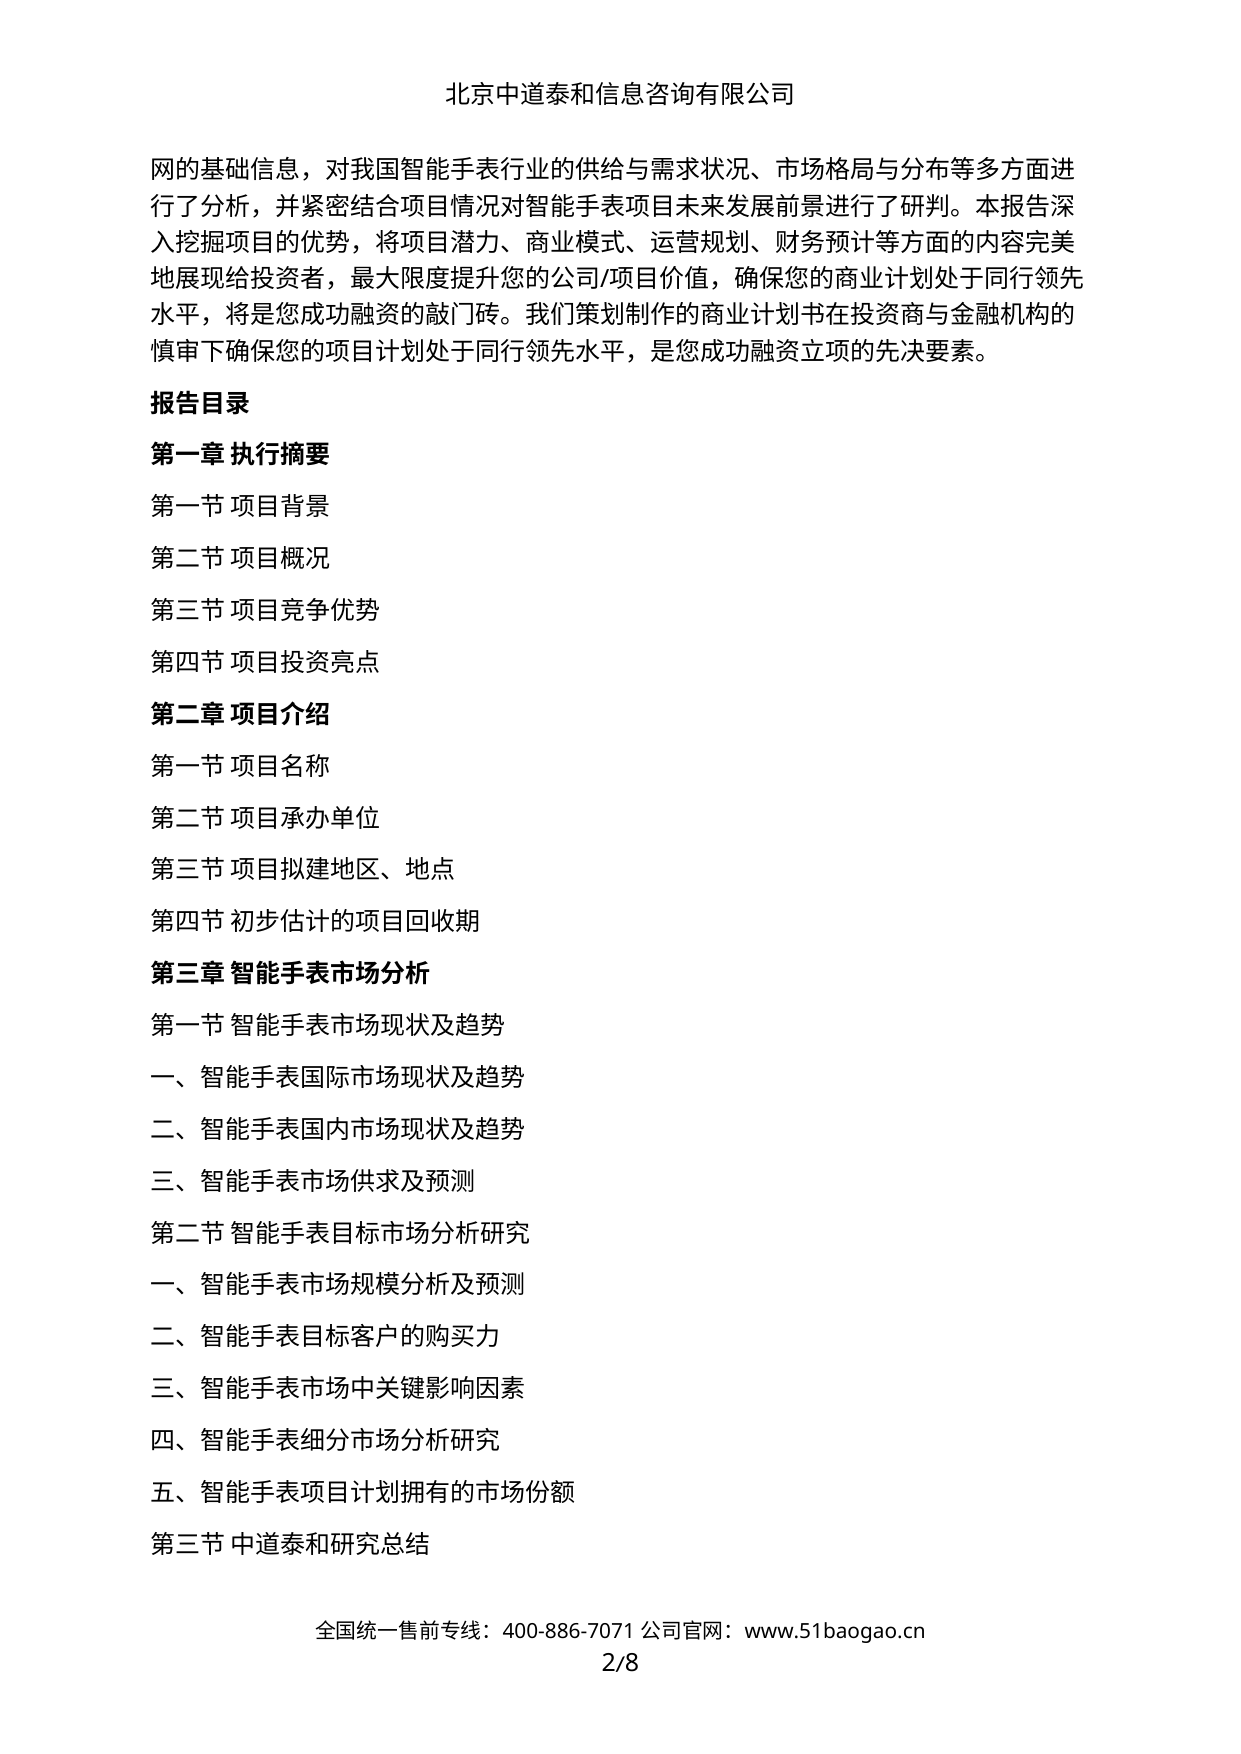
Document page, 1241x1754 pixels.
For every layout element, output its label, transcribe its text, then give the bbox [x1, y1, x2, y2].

text 报告目录 [150, 383, 1090, 419]
text 第四节 初步估计的项目回收期 [150, 902, 1090, 938]
text 第三节 项目拟建地区、地点 [150, 850, 1090, 886]
text 第二章 项目介绍 [150, 694, 1090, 731]
text 三、智能手表市场供求及预测 [150, 1161, 1090, 1197]
text 第一节 项目背景 [150, 487, 1090, 523]
text 第三章 智能手表市场分析 [150, 954, 1090, 990]
text 第二节 项目承办单位 [150, 798, 1090, 834]
text 四、智能手表细分市场分析研究 [150, 1421, 1090, 1457]
text 第一章 执行摘要 [150, 435, 1090, 471]
text 第三节 中道泰和研究总结 [150, 1524, 1090, 1561]
text 第四节 项目投资亮点 [150, 642, 1090, 679]
text 第二节 智能手表目标市场分析研究 [150, 1213, 1090, 1249]
text 二、智能手表目标客户的购买力 [150, 1317, 1090, 1353]
text 第二节 项目概况 [150, 539, 1090, 575]
text 第三节 项目竞争优势 [150, 591, 1090, 627]
text 二、智能手表国内市场现状及趋势 [150, 1109, 1090, 1146]
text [150, 150, 1090, 367]
text 一、智能手表国际市场现状及趋势 [150, 1057, 1090, 1094]
text 一、智能手表市场规模分析及预测 [150, 1265, 1090, 1301]
text 第一节 智能手表市场现状及趋势 [150, 1006, 1090, 1042]
text 五、智能手表项目计划拥有的市场份额 [150, 1472, 1090, 1509]
text 三、智能手表市场中关键影响因素 [150, 1369, 1090, 1405]
text 第一节 项目名称 [150, 746, 1090, 782]
